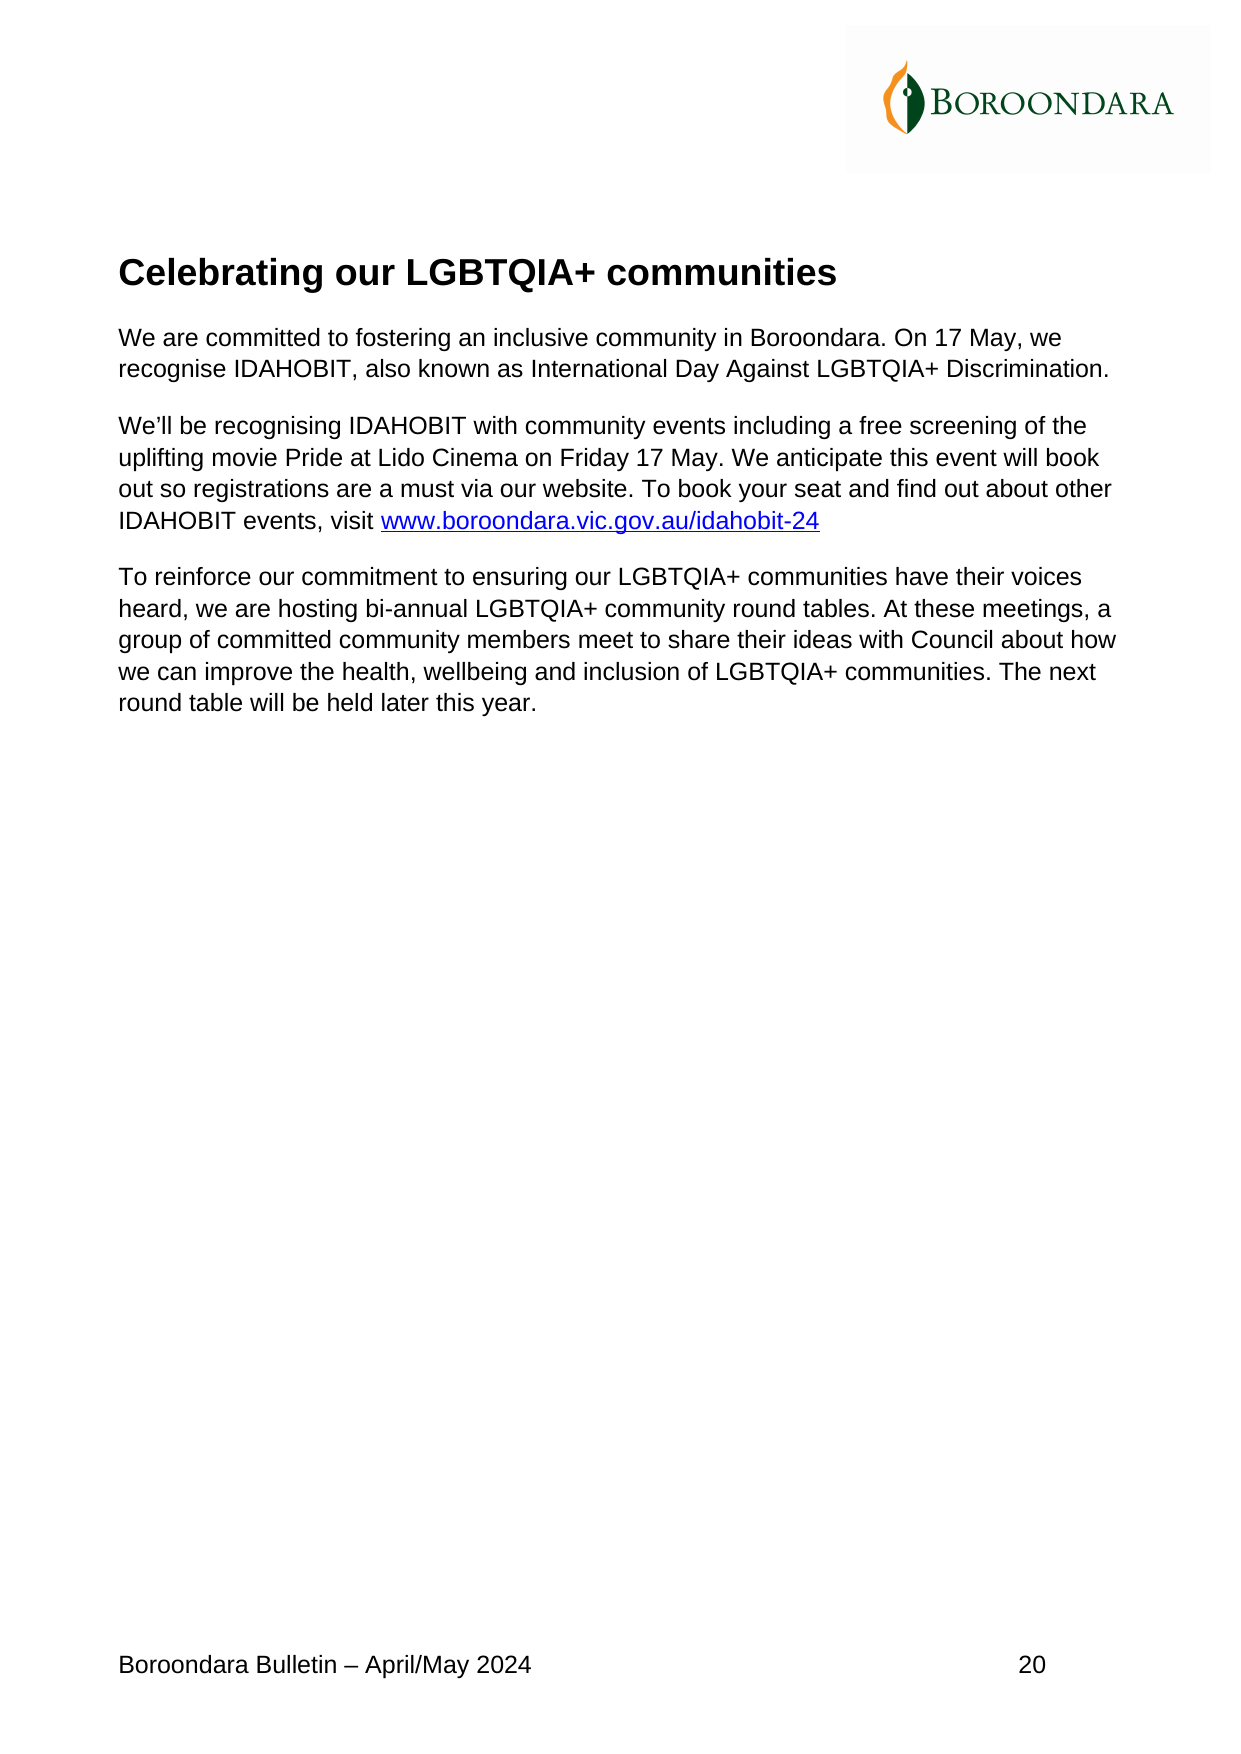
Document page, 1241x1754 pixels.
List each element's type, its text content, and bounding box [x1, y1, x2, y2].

text We’ll be recognising IDAHOBIT with community events including a free screening of the uplifting movie Pride at Lido Cinema on Friday 17 May. We anticipate this event will book out so registrations are a must via our website. To book your seat and find out about other IDAHOBIT events, visit www.boroondara.vic.gov.au/idahobit-24 [118, 411, 1122, 534]
text We are committed to fostering an inclusive community in Boroondara. On 17 May, we recognise IDAHOBIT, also known as International Day Against LGBTQIA+ Discrimination. [118, 323, 1122, 383]
picture [846, 25, 1211, 173]
text To reinforce our commitment to ensuring our LGBTQIA+ communities have their voices heard, we are hosting bi-annual LGBTQIA+ community round tables. At these meetings, a group of committed community members meet to share their ideas with Council about how we can improve the health, wellbeing and inclusion of LGBTQIA+ communities. The next round table will be held later this year. [118, 562, 1122, 717]
subtitle Celebrating our LGBTQIA+ communities [118, 250, 1122, 293]
